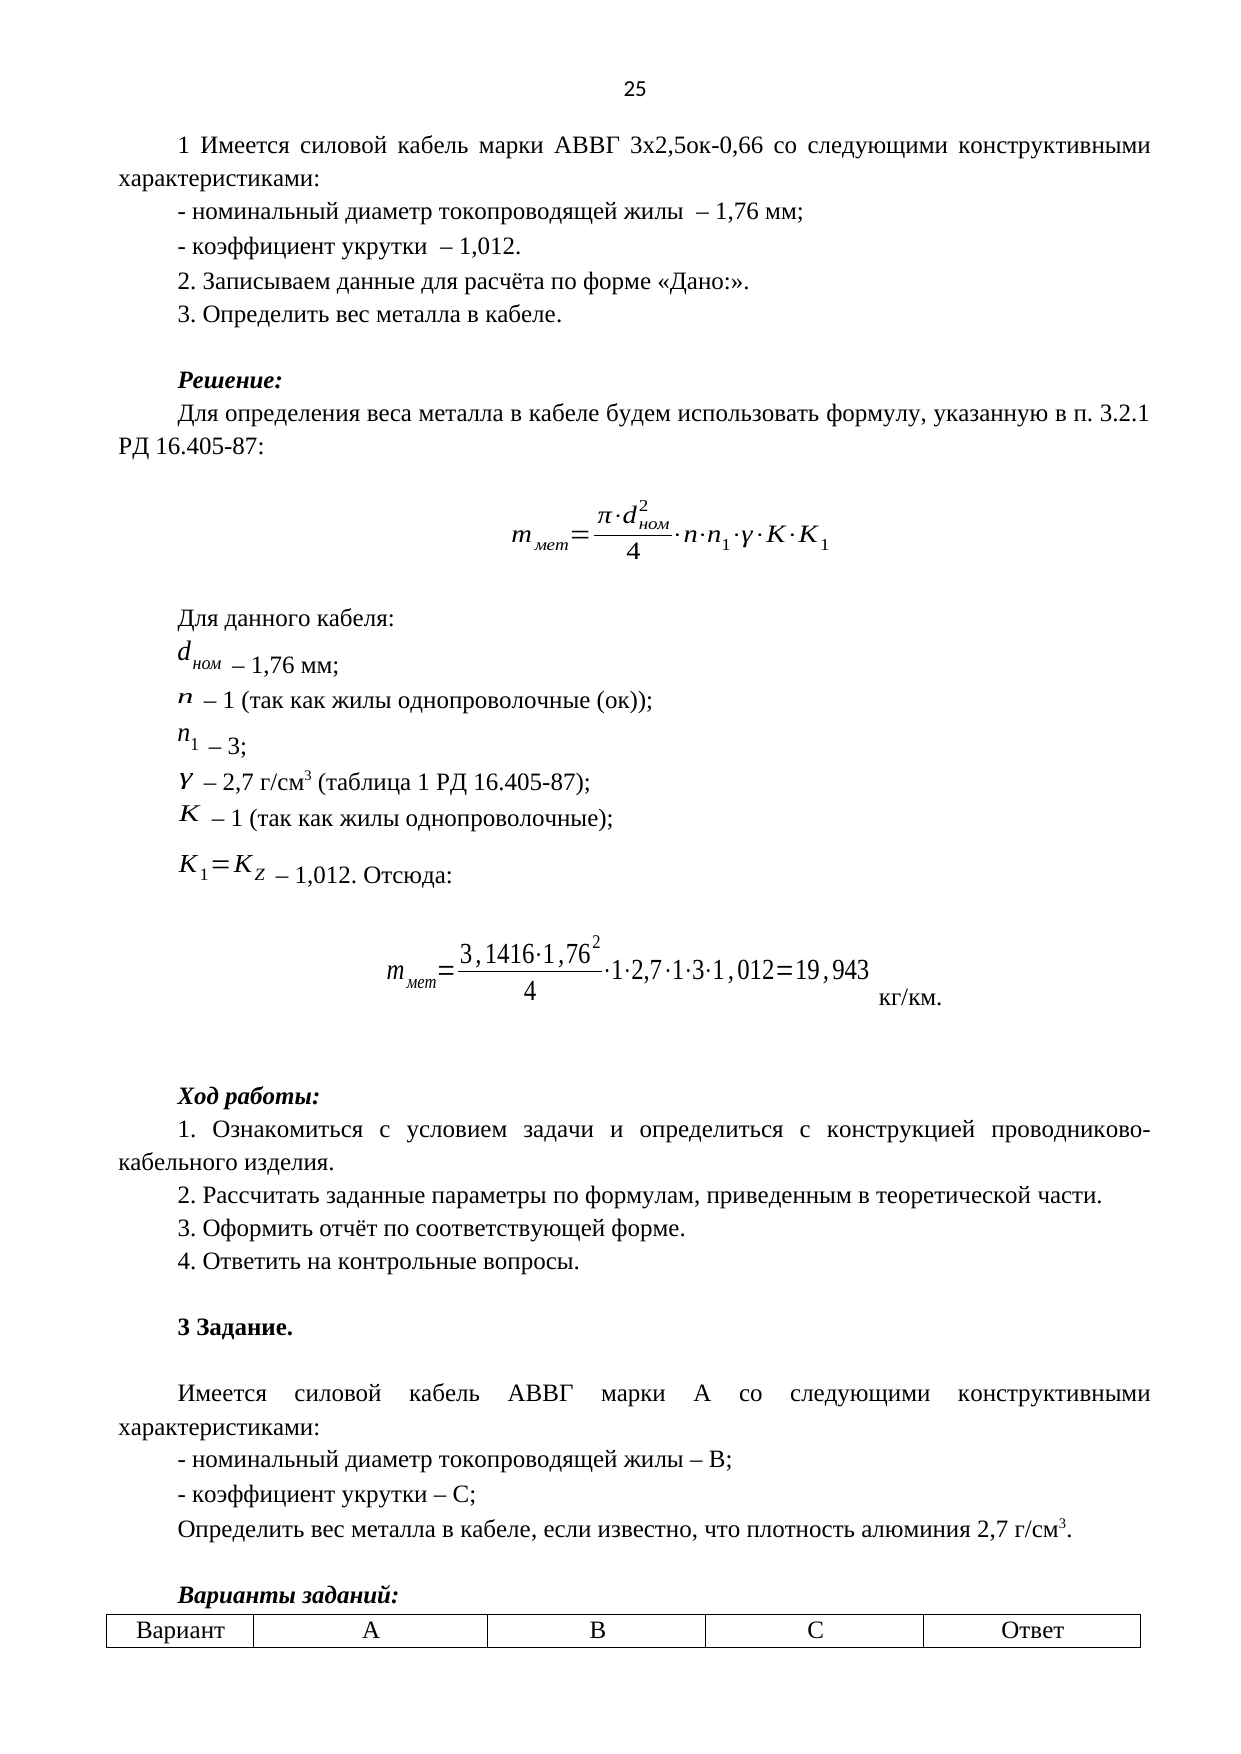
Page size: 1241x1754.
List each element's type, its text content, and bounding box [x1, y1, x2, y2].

text 4. Ответить на контрольные вопросы. [118, 1246, 1152, 1275]
text – 1 (так как жилы однопроволочные (ок)); [118, 685, 1152, 714]
table_header А [254, 1615, 487, 1647]
text 3. Определить вес металла в кабеле. [118, 299, 1152, 328]
table_header Ответ [924, 1615, 1140, 1647]
subtitle Решение: [118, 365, 1152, 394]
text - коэффициент укрутки – 1,012. [118, 231, 1152, 259]
subtitle 3 Задание. [118, 1312, 1152, 1341]
text – 1,76 мм; [118, 636, 1152, 679]
text Ход работы: [118, 1081, 1152, 1110]
text – 3; [118, 718, 1152, 759]
text – 1 (так как жилы однопроволочные); [118, 800, 1152, 843]
text - номинальный диаметр токопроводящей жилы – 1,76 мм; [118, 196, 1152, 225]
text - номинальный диаметр токопроводящей жилы – В; [118, 1444, 1152, 1473]
table_header В [488, 1615, 705, 1647]
text – 1,012. Отсюда: [118, 849, 1152, 893]
table_header Вариант [107, 1615, 253, 1647]
text Варианты заданий: [118, 1581, 1152, 1609]
text Для определения веса металла в кабеле будем использовать формулу, указанную в п. 3.2.1 РД 16.405-87: [118, 398, 1152, 460]
text Определить вес металла в кабеле, если известно, что плотность алюминия 2,7 г/см3. [118, 1514, 1152, 1543]
text 1 Имеется силовой кабель марки АВВГ 3х2,5ок-0,66 со следующими конструктивными характеристиками: [118, 130, 1152, 192]
text 2. Записываем данные для расчёта по форме «Дано:». [118, 266, 1152, 295]
text 2. Рассчитать заданные параметры по формулам, приведенным в теоретической части. [118, 1180, 1152, 1209]
text 1. Ознакомиться с условием задачи и определиться с конструкцией проводниково-кабельного изделия. [118, 1114, 1152, 1176]
text – 2,7 г/см3 (таблица 1 РД 16.405-87); [118, 764, 1152, 796]
text кг/км. [118, 932, 1152, 1011]
text 3. Оформить отчёт по соответствующей форме. [118, 1213, 1152, 1242]
text - коэффициент укрутки – С; [118, 1479, 1152, 1508]
text Для данного кабеля: [118, 603, 1152, 632]
text Имеется силовой кабель АВВГ марки А со следующими конструктивными характеристиками: [118, 1378, 1152, 1440]
table_header С [706, 1615, 923, 1647]
